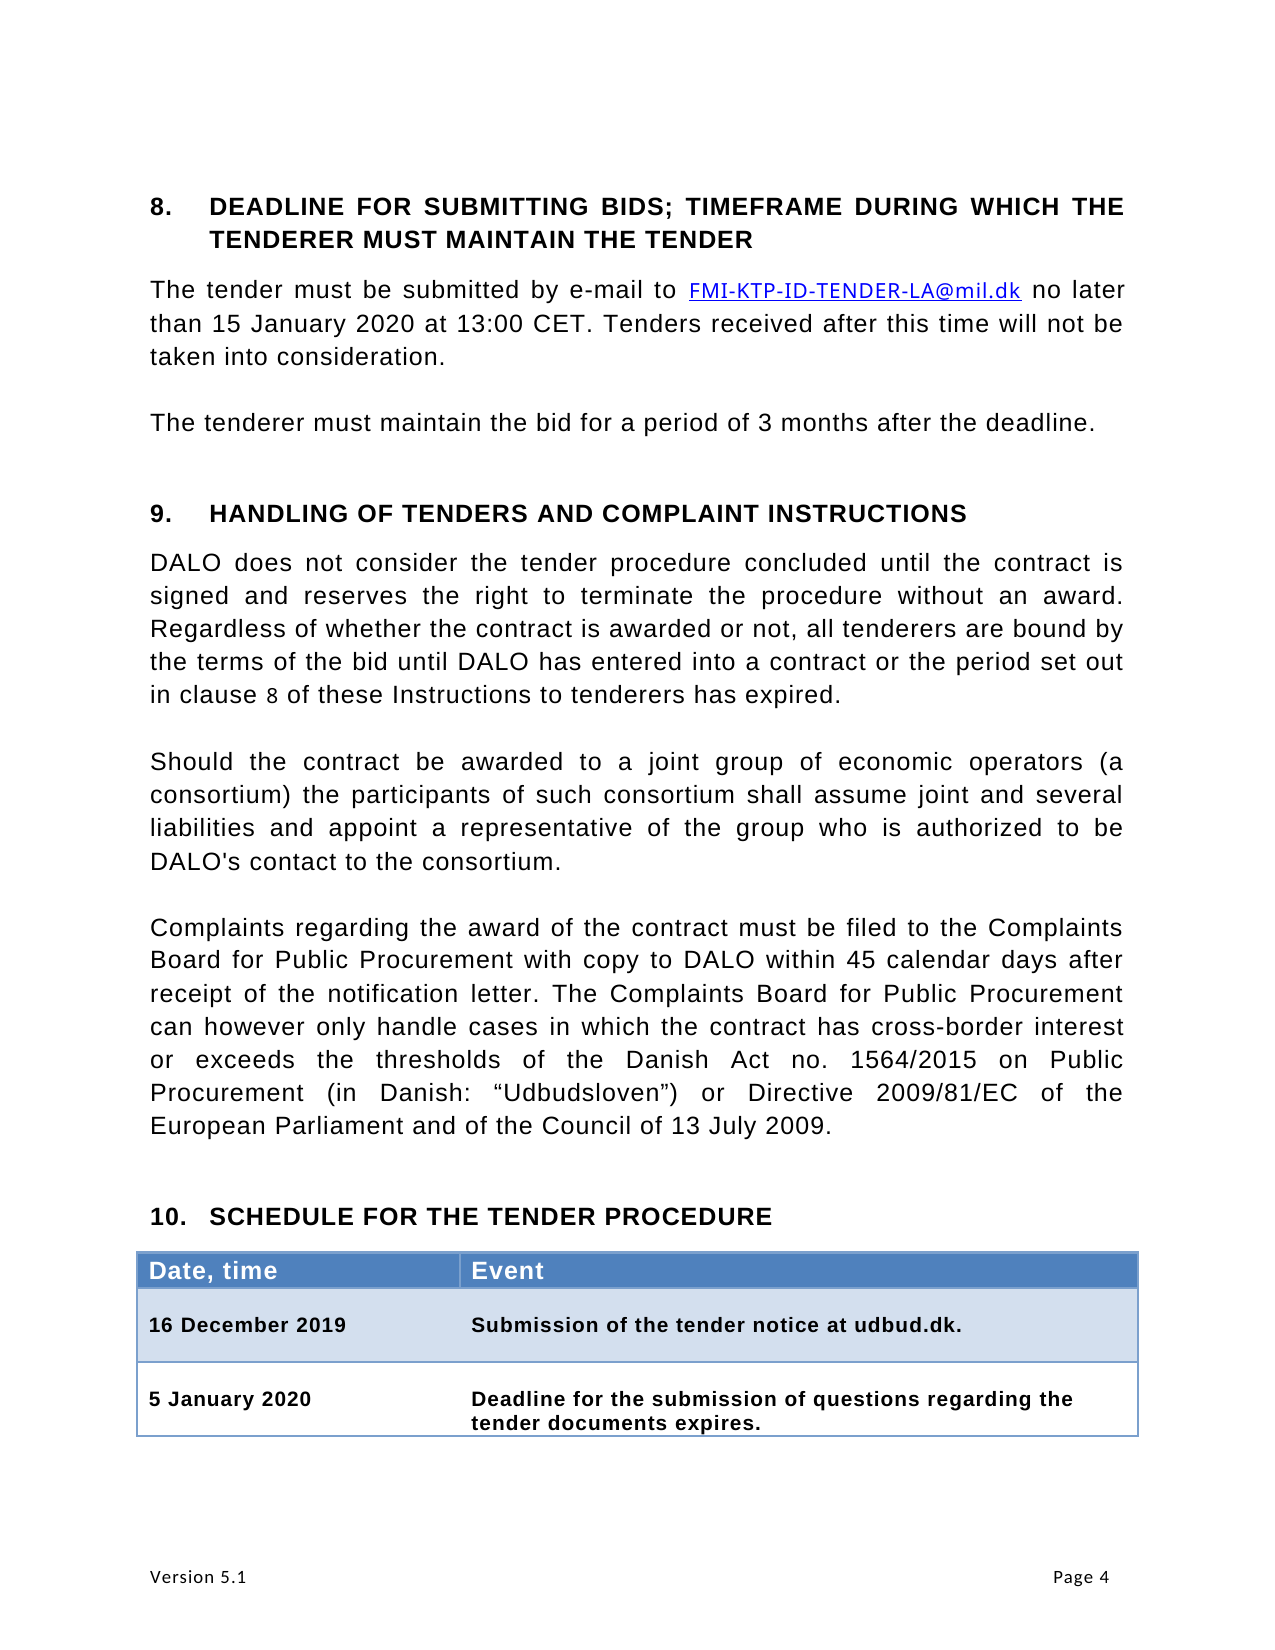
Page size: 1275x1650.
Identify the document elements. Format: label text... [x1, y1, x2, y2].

text The tenderer must maintain the bid for a period of 3 months after the deadline. [150, 408, 1125, 436]
subtitle schedule for the tender procedure [150, 1202, 1125, 1230]
text The tender must be submitted by e-mail to FMI-KTP-ID-TENDER-LA@mil.dk no later than 15 January 2020 at 13:00 CET. Tenders received after this time will not be taken into consideration. [150, 275, 1125, 370]
text DALO does not consider the tender procedure concluded until the contract is signed and reserves the right to terminate the procedure without an award. Regardless of whether the contract is awarded or not, all tenderers are bound by the terms of the bid until DALO has entered into a contract or the period set out in clause 8 of these Instructions to tenderers has expired. [150, 548, 1125, 710]
table_cell 5 January 2020 [138, 1363, 460, 1435]
subtitle Deadline for submitting bids; Timeframe during which the tenderer must maintain the tender [150, 192, 1125, 254]
text Complaints regarding the award of the contract must be filed to the Complaints Board for Public Procurement with copy to DALO within 45 calendar days after receipt of the notification letter. The Complaints Board for Public Procurement can however only handle cases in which the contract has cross-border interest or exceeds the thresholds of the Danish Act no. 1564/2015 on Public Procurement (in Danish: “Udbudsloven”) or Directive 2009/81/EC of the European Parliament and of the Council of 13 July 2009. [150, 912, 1125, 1139]
table_cell 16 December 2019 [138, 1289, 460, 1361]
text Should the contract be awarded to a joint group of economic operators (a consortium) the participants of such consortium shall assume joint and several liabilities and appoint a representative of the group who is authorized to be DALO's contact to the consortium. [150, 747, 1125, 875]
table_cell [460, 1363, 1137, 1435]
table_header Event [461, 1254, 1137, 1287]
table_cell Submission of the tender notice at udbud.dk. [460, 1289, 1137, 1361]
subtitle Handling of tenders and complaint instructions [150, 499, 1125, 527]
table_header Date, time [138, 1254, 459, 1287]
